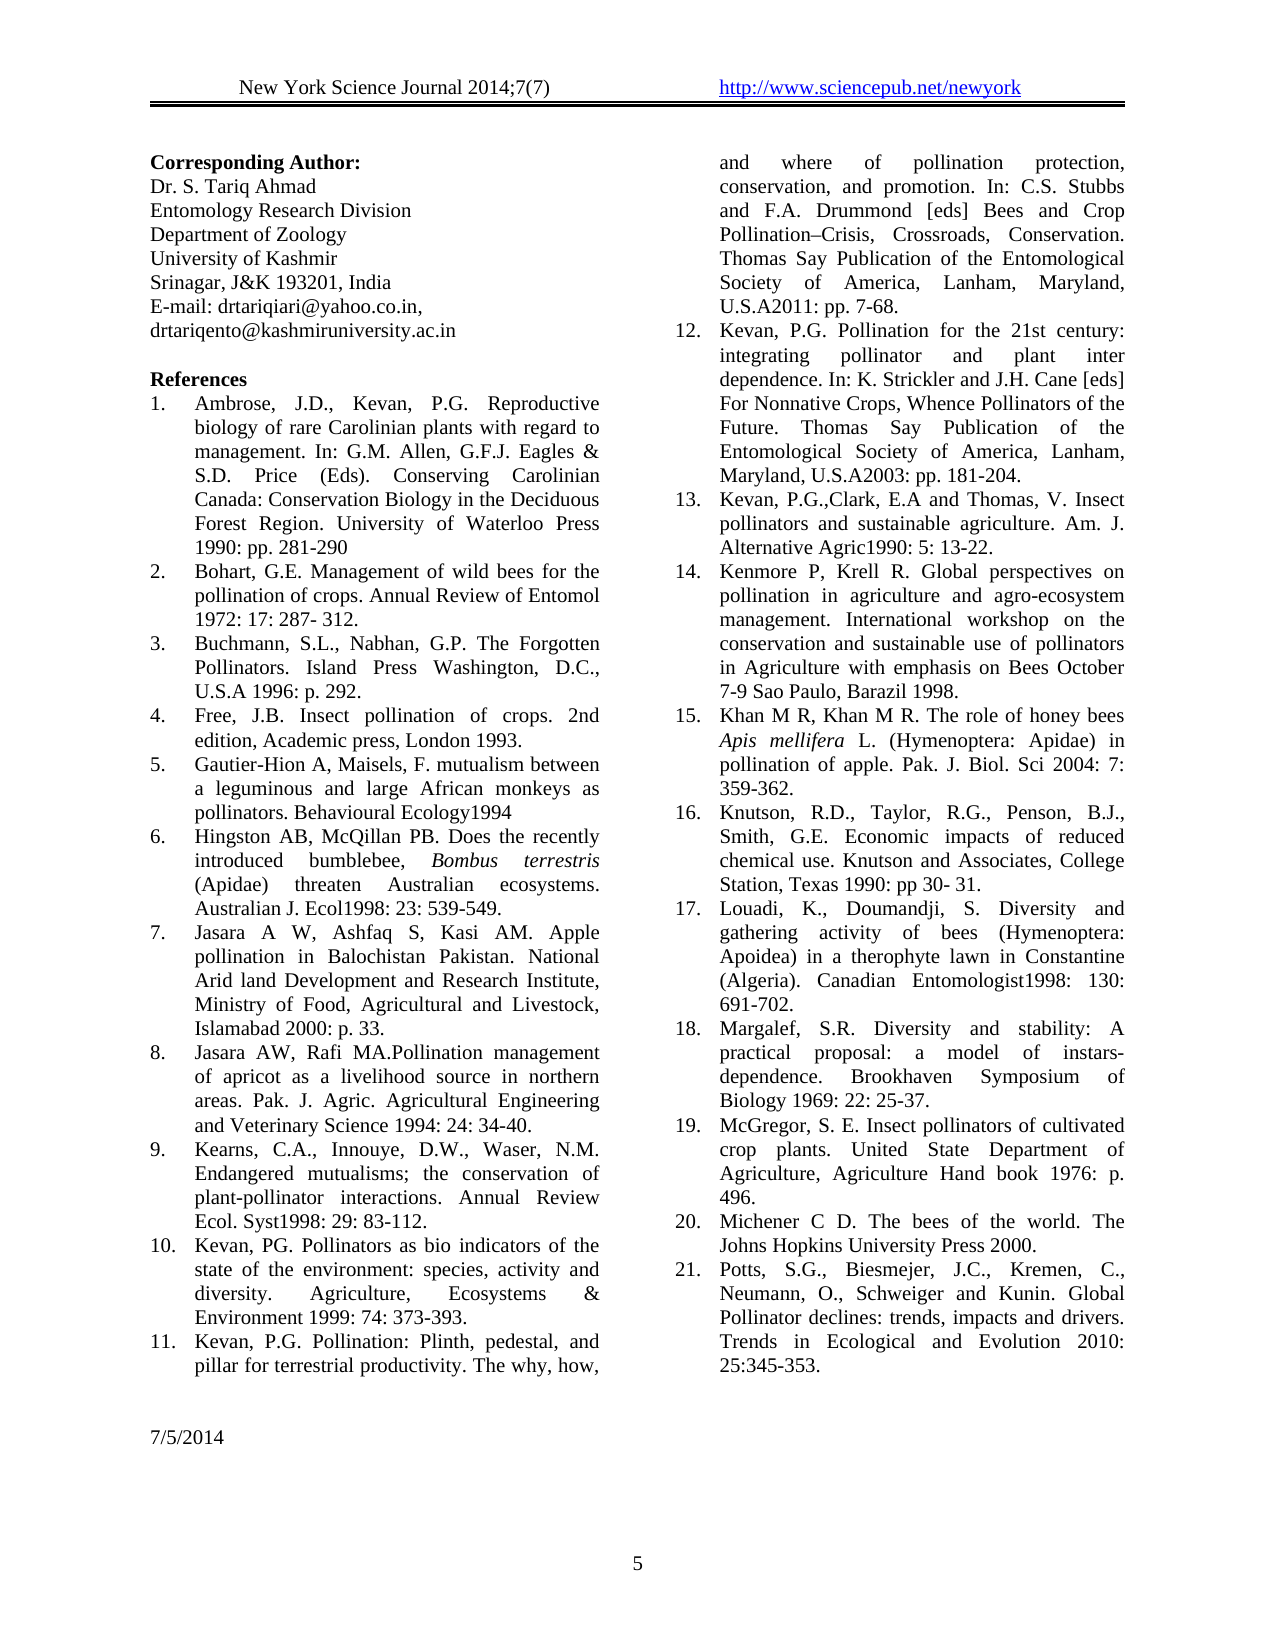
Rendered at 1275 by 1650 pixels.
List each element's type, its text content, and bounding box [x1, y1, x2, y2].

text References [150, 367, 600, 391]
list Kearns, C.A., Innouye, D.W., Waser, N.M. Endangered mutualisms; the conservation of plant-pollinator interactions. Annual Review Ecol. Syst1998: 29: 83-112. [150, 1137, 600, 1233]
text Entomology Research Division [150, 198, 600, 222]
list Khan M R, Khan M R. The role of honey bees Apis mellifera L. (Hymenoptera: Apidae) in pollination of apple. Pak. J. Biol. Sci 2004: 7: 359-362. [675, 703, 1125, 800]
text Dr. S. Tariq Ahmad [150, 174, 600, 198]
list Bohart, G.E. Management of wild bees for the pollination of crops. Annual Review of Entomol 1972: 17: 287- 312. [150, 559, 600, 631]
list Jasara A W, Ashfaq S, Kasi AM. Apple pollination in Balochistan Pakistan. National Arid land Development and Research Institute, Ministry of Food, Agricultural and Livestock, Islamabad 2000: p. 33. [150, 920, 600, 1040]
list Ambrose, J.D., Kevan, P.G. Reproductive biology of rare Carolinian plants with regard to management. In: G.M. Allen, G.F.J. Eagles & S.D. Price (Eds). Conserving Carolinian Canada: Conservation Biology in the Deciduous Forest Region. University of Waterloo Press 1990: pp. 281-290 [150, 391, 600, 559]
list Kevan, P.G. Pollination: Plinth, pedestal, and pillar for terrestrial productivity. The why, how, and where of pollination protection, conservation, and promotion. In: C.S. Stubbs and F.A. Drummond [eds] Bees and Crop Pollination–Crisis, Crossroads, Conservation. Thomas Say Publication of the Entomological Society of America, Lanham, Maryland, U.S.A2011: pp. 7-68. [675, 150, 1125, 318]
list Jasara AW, Rafi MA.Pollination management of apricot as a livelihood source in northern areas. Pak. J. Agric. Agricultural Engineering and Veterinary Science 1994: 24: 34-40. [150, 1040, 600, 1137]
list Margalef, S.R. Diversity and stability: A practical proposal: a model of instars- dependence. Brookhaven Symposium of Biology 1969: 22: 25-37. [675, 1016, 1125, 1112]
list Kenmore P, Krell R. Global perspectives on pollination in agriculture and agro-ecosystem management. International workshop on the conservation and sustainable use of pollinators in Agriculture with emphasis on Bees October 7-9 Sao Paulo, Barazil 1998. [675, 559, 1125, 703]
text drtariqento@kashmiruniversity.ac.in [150, 318, 600, 342]
list Knutson, R.D., Taylor, R.G., Penson, B.J., Smith, G.E. Economic impacts of reduced chemical use. Knutson and Associates, College Station, Texas 1990: pp 30- 31. [675, 800, 1125, 896]
list Buchmann, S.L., Nabhan, G.P. The Forgotten Pollinators. Island Press Washington, D.C., U.S.A 1996: p. 292. [150, 631, 600, 703]
text Department of Zoology [150, 222, 600, 246]
list Hingston AB, McQillan PB. Does the recently introduced bumblebee, Bombus terrestris (Apidae) threaten Australian ecosystems. Australian J. Ecol1998: 23: 539-549. [150, 824, 600, 920]
list Kevan, P.G.,Clark, E.A and Thomas, V. Insect pollinators and sustainable agriculture. Am. J. Alternative Agric1990: 5: 13-22. [675, 487, 1125, 559]
list Free, J.B. Insect pollination of crops. 2nd edition, Academic press, London 1993. [150, 703, 600, 752]
list Kevan, PG. Pollinators as bio indicators of the state of the environment: species, activity and diversity. Agriculture, Ecosystems & Environment 1999: 74: 373-393. [150, 1233, 600, 1329]
list Potts, S.G., Biesmejer, J.C., Kremen, C., Neumann, O., Schweiger and Kunin. Global Pollinator declines: trends, impacts and drivers. Trends in Ecological and Evolution 2010: 25:345-353. [675, 1257, 1125, 1377]
list McGregor, S. E. Insect pollinators of cultivated crop plants. United State Department of Agriculture, Agriculture Hand book 1976: p. 496. [675, 1112, 1125, 1209]
list Michener C D. The bees of the world. The Johns Hopkins University Press 2000. [675, 1209, 1125, 1257]
list Kevan, P.G. Pollination for the 21st century: integrating pollinator and plant inter dependence. In: K. Strickler and J.H. Cane [eds] For Nonnative Crops, Whence Pollinators of the Future. Thomas Say Publication of the Entomological Society of America, Lanham, Maryland, U.S.A2003: pp. 181-204. [675, 318, 1125, 487]
text University of Kashmir [150, 246, 600, 270]
text E-mail: drtariqiari@yahoo.co.in, [150, 294, 600, 318]
text Corresponding Author: [150, 150, 600, 174]
list Gautier-Hion A, Maisels, F. mutualism between a leguminous and large African monkeys as pollinators. Behavioural Ecology1994 [150, 752, 600, 824]
list Louadi, K., Doumandji, S. Diversity and gathering activity of bees (Hymenoptera: Apoidea) in a therophyte lawn in Constantine (Algeria). Canadian Entomologist1998: 130: 691-702. [675, 896, 1125, 1016]
text 7/5/2014 [150, 1425, 1125, 1449]
text Srinagar, J&K 193201, India [150, 270, 600, 294]
